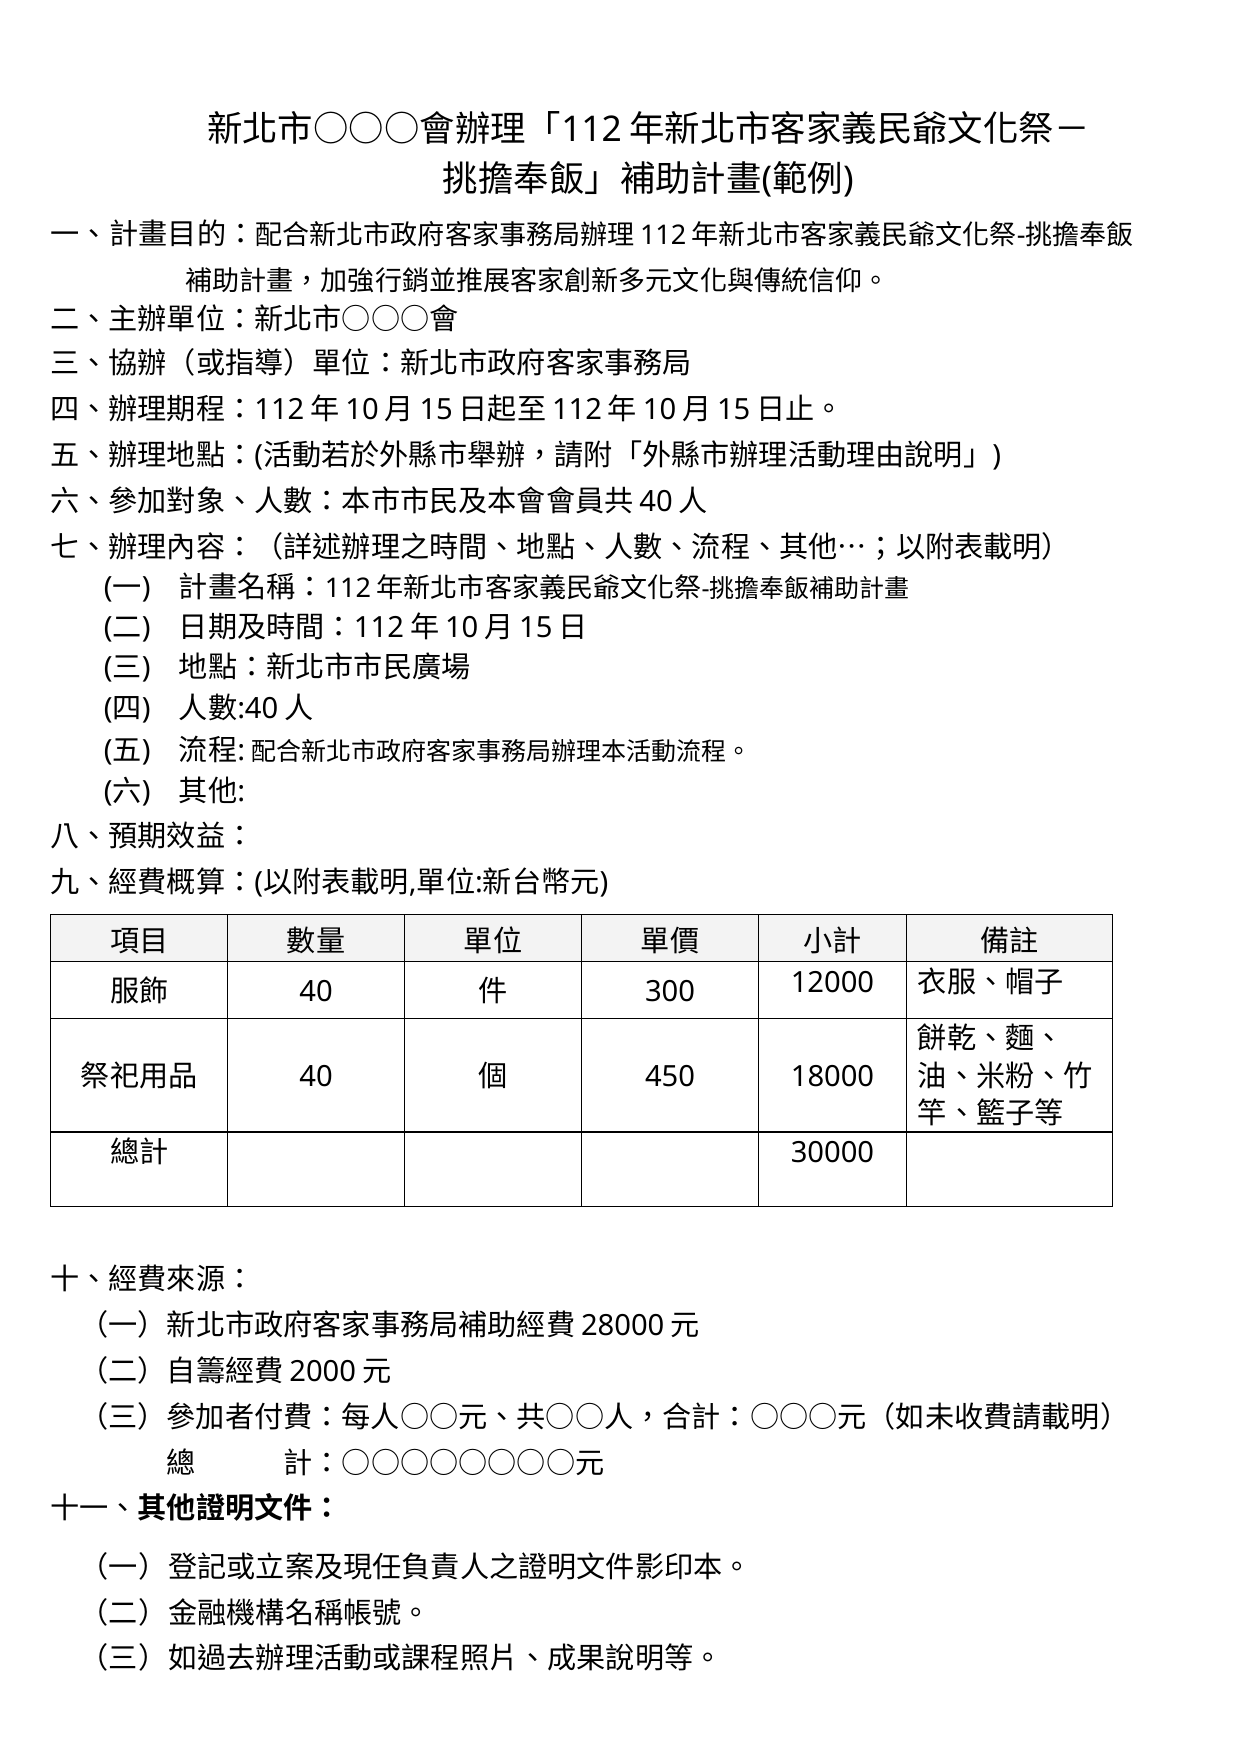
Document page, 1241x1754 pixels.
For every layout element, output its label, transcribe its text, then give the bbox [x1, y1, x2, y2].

table_cell 40 [228, 1019, 404, 1131]
text （三）參加者付費：每人○○元、共○○人，合計：○○○元（如未收費請載明） [79, 1391, 1209, 1436]
table_cell [405, 1133, 581, 1206]
table_header 單價 [582, 915, 758, 961]
list 其他: [104, 768, 1209, 810]
table_cell [907, 1133, 1112, 1206]
list 計畫名稱：112年新北市客家義民爺文化祭-挑擔奉飯補助計畫 [104, 566, 1209, 606]
text （二）自籌經費2000元 [50, 1345, 1209, 1391]
table_cell 個 [405, 1019, 581, 1131]
list 補助計畫，加強行銷並推展客家創新多元文化與傳統信仰。 [109, 254, 1209, 299]
list 流程: 配合新北市政府客家事務局辦理本活動流程。 [104, 727, 1209, 768]
table_header 備註 [907, 915, 1112, 961]
text （一）新北市政府客家事務局補助經費28000元 [50, 1299, 1209, 1345]
list 人數:40人 [104, 685, 1209, 727]
table_header 小計 [759, 915, 906, 961]
table_cell 衣服、帽子 [907, 962, 1112, 1018]
table_cell 服飾 [51, 962, 227, 1018]
list 計畫目的：配合新北市政府客家事務局辦理112年新北市客家義民爺文化祭-挑擔奉飯 [50, 208, 1209, 254]
table_cell 30000 [759, 1133, 906, 1206]
table_header 數量 [228, 915, 404, 961]
text 三、協辦（或指導）單位：新北市政府客家事務局 [50, 337, 1209, 383]
table_header 項目 [51, 915, 227, 961]
text 七、辦理內容：（詳述辦理之時間、地點、人數、流程、其他…；以附表載明） [50, 520, 1209, 566]
list 金融機構名稱帳號。 [79, 1586, 1209, 1632]
list 如過去辦理活動或課程照片、成果說明等。 [79, 1632, 1209, 1678]
list 登記或立案及現任負責人之證明文件影印本。 [79, 1541, 1209, 1586]
table_cell 18000 [759, 1019, 906, 1131]
text 總 計：○○○○○○○○元 [50, 1436, 1209, 1482]
text 挑擔奉飯」補助計畫(範例) [87, 158, 1209, 199]
table_cell 餅乾、麵、油、米粉、竹竿、籃子等 [907, 1019, 1112, 1131]
table_cell 件 [405, 962, 581, 1018]
text 六、參加對象、人數：本市市民及本會會員共40人 [50, 474, 1209, 520]
text 四、辦理期程：112年10月15日起至112年10月15日止。 [50, 383, 1209, 429]
list 日期及時間：112年10月15日 [104, 606, 1209, 645]
table_cell 總計 [51, 1133, 227, 1206]
list 地點：新北市市民廣場 [104, 645, 1209, 685]
table_header 單位 [405, 915, 581, 961]
table_cell 450 [582, 1019, 758, 1131]
text 二、主辦單位：新北市○○○會 [50, 299, 1209, 337]
table_cell 12000 [759, 962, 906, 1018]
text 十一、其他證明文件： [50, 1482, 1209, 1528]
text 八、預期效益： [50, 810, 1209, 856]
text 九、經費概算：(以附表載明,單位:新台幣元) [50, 856, 1209, 902]
text 十、經費來源： [50, 1253, 1209, 1299]
table_cell [582, 1133, 758, 1206]
table_cell 祭祀用品 [51, 1019, 227, 1131]
table_cell 300 [582, 962, 758, 1018]
table_cell 40 [228, 962, 404, 1018]
table_cell [228, 1133, 404, 1206]
text 五、辦理地點：(活動若於外縣市舉辦，請附「外縣市辦理活動理由說明」) [50, 429, 1209, 474]
text 新北市○○○會辦理「112年新北市客家義民爺文化祭－ [87, 108, 1209, 149]
